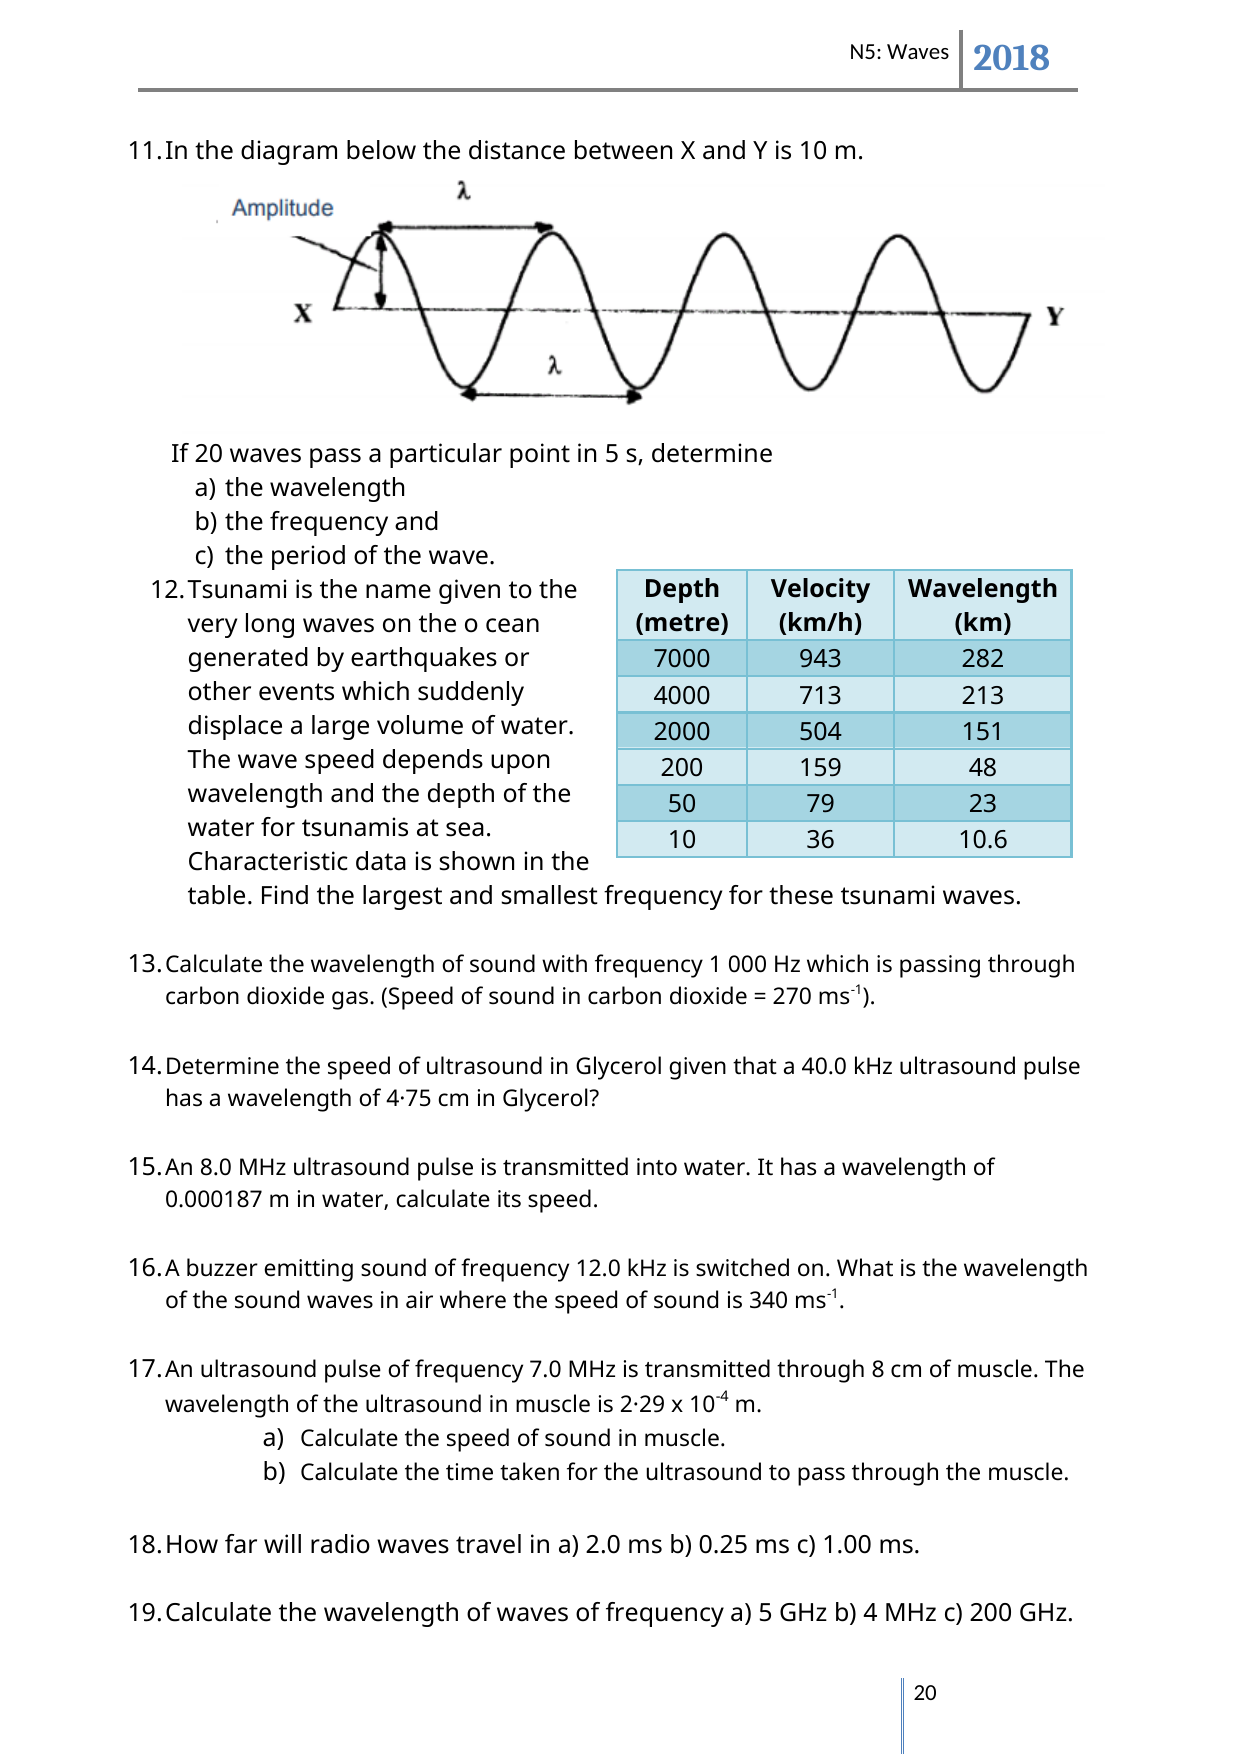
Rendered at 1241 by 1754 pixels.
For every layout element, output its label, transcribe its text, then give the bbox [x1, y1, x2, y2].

table_header Velocity (km/h) [748, 571, 893, 639]
list A buzzer emitting sound of frequency 12.0 kHz is switched on. What is the wavelength of the sound waves in air where the speed of sound is 340 ms-1. [127, 1250, 1090, 1315]
table_cell 504 [748, 714, 893, 747]
list An 8.0 MHz ultrasound pulse is transmitted into water. It has a wavelength of 0.000187 m in water, calculate its speed. [127, 1149, 1090, 1214]
table_cell 151 [895, 714, 1070, 747]
list In the diagram below the distance between X and Y is 10 m. [127, 133, 1090, 167]
list Calculate the time taken for the ultrasound to pass through the muscle. [262, 1453, 1090, 1487]
table_cell 159 [748, 750, 893, 784]
table_cell 2000 [618, 714, 746, 747]
list Calculate the wavelength of waves of frequency a) 5 GHz b) 4 MHz c) 200 GHz. [127, 1595, 1090, 1629]
table_cell 48 [895, 750, 1070, 784]
list the wavelength [194, 469, 1090, 503]
table_cell 213 [895, 677, 1070, 711]
table_cell 7000 [618, 641, 746, 675]
table_cell 50 [618, 786, 746, 820]
list Calculate the wavelength of sound with frequency 1 000 Hz which is passing through carbon dioxide gas. (Speed of sound in carbon dioxide = 270 ms-1). [127, 946, 1090, 1011]
picture [164, 167, 1105, 436]
table_cell 282 [895, 641, 1070, 675]
list the period of the wave. [194, 537, 1090, 571]
table_cell 10 [618, 822, 746, 856]
list Calculate the speed of sound in muscle. [262, 1419, 1090, 1453]
list How far will radio waves travel in a) 2.0 ms b) 0.25 ms c) 1.00 ms. [127, 1527, 1090, 1561]
list Tsunami is the name given to the very long waves on the o cean generated by earthquakes or other events which suddenly displace a large volume of water. The wave speed depends upon wavelength and the depth of the water for tsunamis at sea. Characteristic data is shown in the table. Find the largest and smallest frequency for these tsunami waves. [150, 571, 1090, 912]
table_cell 10.6 [895, 822, 1070, 856]
table_cell 23 [895, 786, 1070, 820]
table_cell 4000 [618, 677, 746, 711]
list the frequency and [194, 503, 1090, 537]
list Determine the speed of ultrasound in Glycerol given that a 40.0 kHz ultrasound pulse has a wavelength of 4·75 cm in Glycerol? [127, 1047, 1090, 1113]
list An ultrasound pulse of frequency 7.0 MHz is transmitted through 8 cm of muscle. The wavelength of the ultrasound in muscle is 2·29 x 10-4 m. [127, 1351, 1090, 1419]
list If 20 waves pass a particular point in 5 s, determine [165, 436, 1090, 469]
table_header Wavelength (km) [895, 571, 1070, 639]
table_cell 943 [748, 641, 893, 675]
table_cell 713 [748, 677, 893, 711]
table_cell 79 [748, 786, 893, 820]
table_cell 36 [748, 822, 893, 856]
table_header Depth (metre) [618, 571, 746, 639]
table_cell 200 [618, 750, 746, 784]
